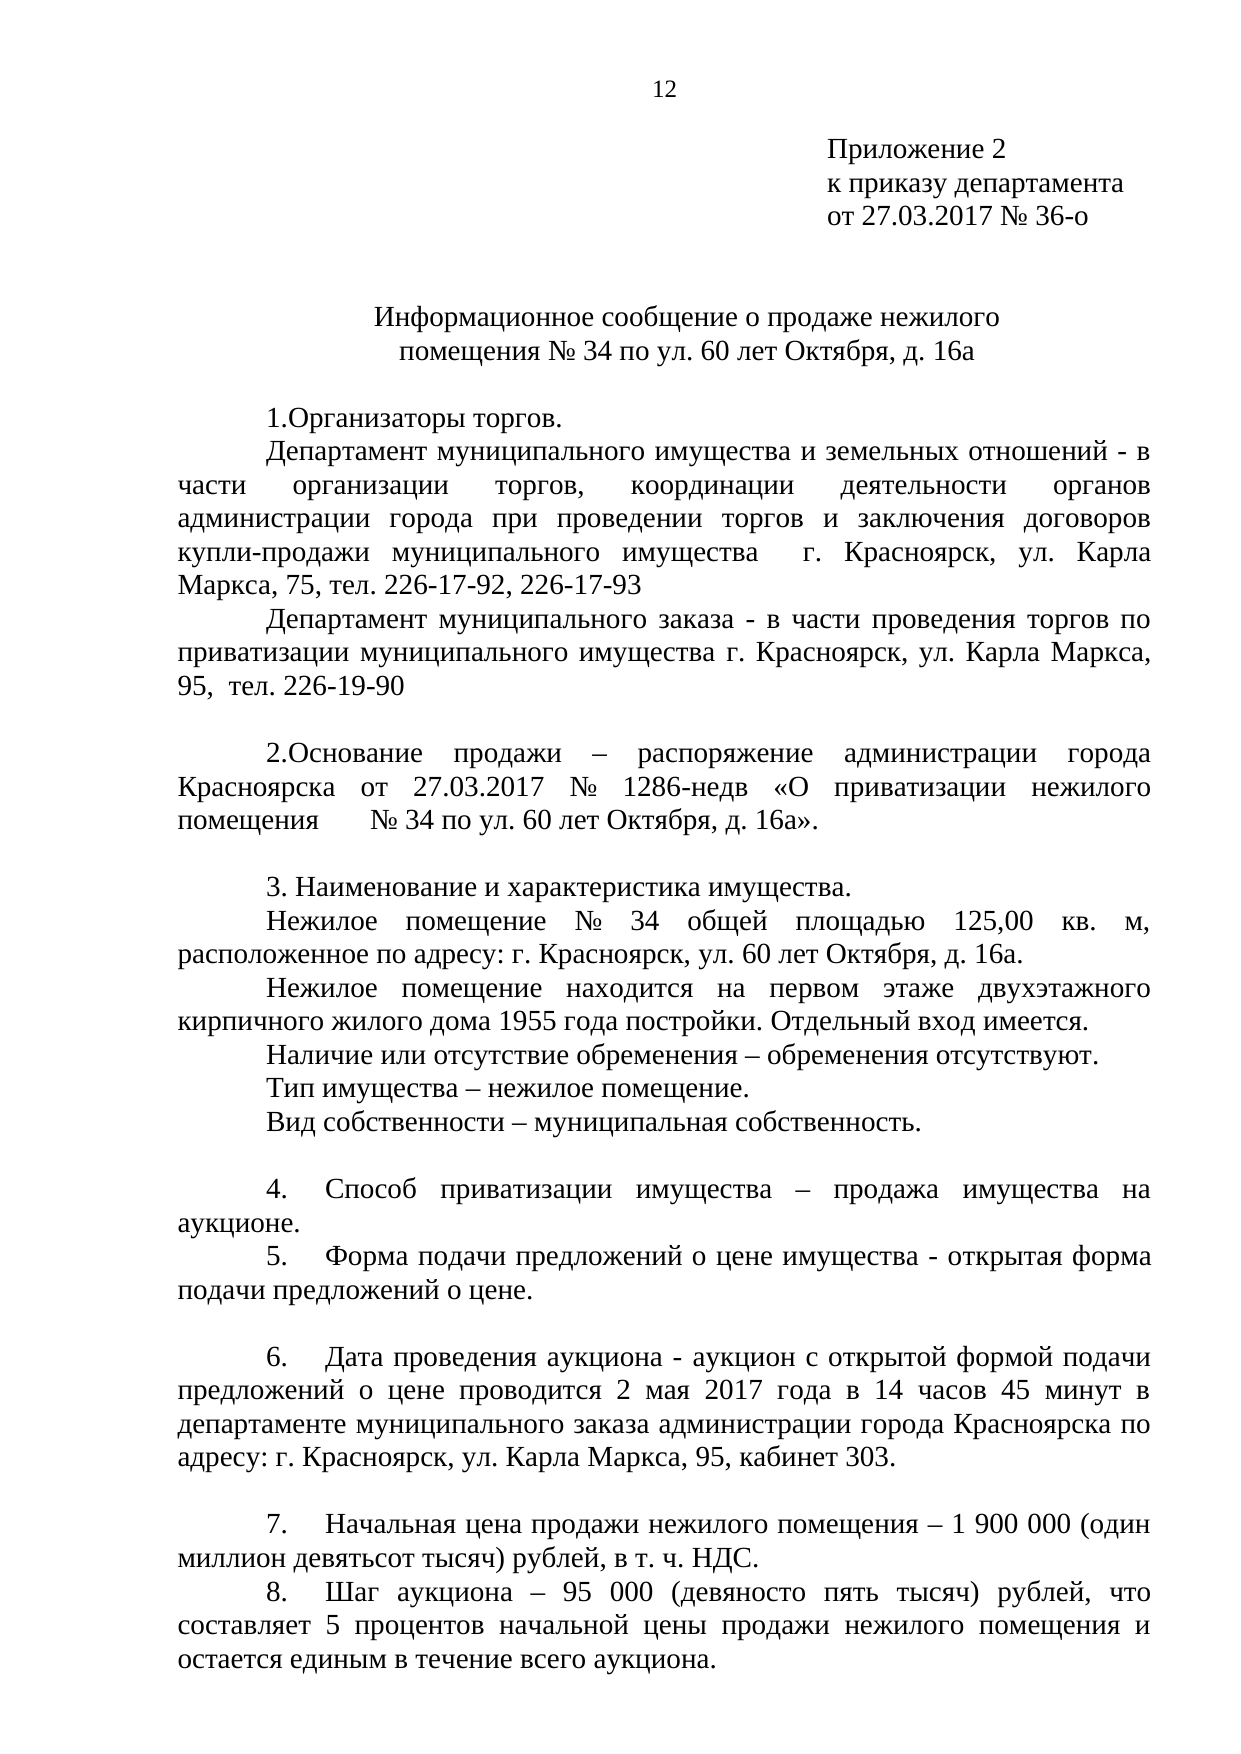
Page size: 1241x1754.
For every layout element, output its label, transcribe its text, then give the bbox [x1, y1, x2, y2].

list Шаг аукциона – 95 000 (девяносто пять тысяч) рублей, что составляет 5 процентов начальной цены продажи нежилого помещения и остается единым в течение всего аукциона. [177, 1574, 1152, 1674]
list Начальная цена продажи нежилого помещения – 1 900 000 (один миллион девятьсот тысяч) рублей, в т. ч. НДС. [177, 1507, 1152, 1574]
text Вид собственности – муниципальная собственность. [177, 1104, 1152, 1138]
list Форма подачи предложений о цене имущества - открытая форма подачи предложений о цене. [177, 1238, 1152, 1305]
list Способ приватизации имущества – продажа имущества на аукционе. [177, 1171, 1152, 1238]
list Основание продажи – распоряжение администрации города Красноярска от 27.03.2017 № 1286-недв «О приватизации нежилого помещения № 34 по ул. 60 лет Октября, д. 16а». [177, 735, 1152, 836]
text 3. Наименование и характеристика имущества. [177, 869, 1152, 903]
subtitle Приложение 2 [827, 131, 1152, 165]
text Департамент муниципального заказа - в части проведения торгов по приватизации муниципального имущества г. Красноярск, ул. Карла Маркса, 95, тел. 226-19-90 [177, 601, 1152, 702]
text Тип имущества – нежилое помещение. [177, 1071, 1152, 1104]
text Наличие или отсутствие обременения – обременения отсутствуют. [177, 1037, 1152, 1071]
list Организаторы торгов. [177, 400, 1152, 433]
text Нежилое помещение № 34 общей площадью 125,00 кв. м, расположенное по адресу: г. Красноярск, ул. 60 лет Октября, д. 16а. [177, 903, 1152, 970]
text к приказу департамента [827, 165, 1152, 198]
text Департамент муниципального имущества и земельных отношений - в части организации торгов, координации деятельности органов администрации города при проведении торгов и заключения договоров купли-продажи муниципального имущества г. Красноярск, ул. Карла Маркса, 75, тел. 226-17-92, 226-17-93 [177, 433, 1152, 601]
list Дата проведения аукциона - аукцион с открытой формой подачи предложений о цене проводится 2 мая 2017 года в 14 часов 45 минут в департаменте муниципального заказа администрации города Красноярска по адресу: г. Красноярск, ул. Карла Маркса, 95, кабинет 303. [177, 1339, 1152, 1473]
subtitle Информационное сообщение о продаже нежилого [177, 299, 1152, 333]
text от 27.03.2017 № 36-о [827, 198, 1152, 232]
text Нежилое помещение находится на первом этаже двухэтажного кирпичного жилого дома 1955 года постройки. Отдельный вход имеется. [177, 970, 1152, 1037]
subtitle помещения № 34 по ул. 60 лет Октября, д. 16а [177, 333, 1152, 366]
